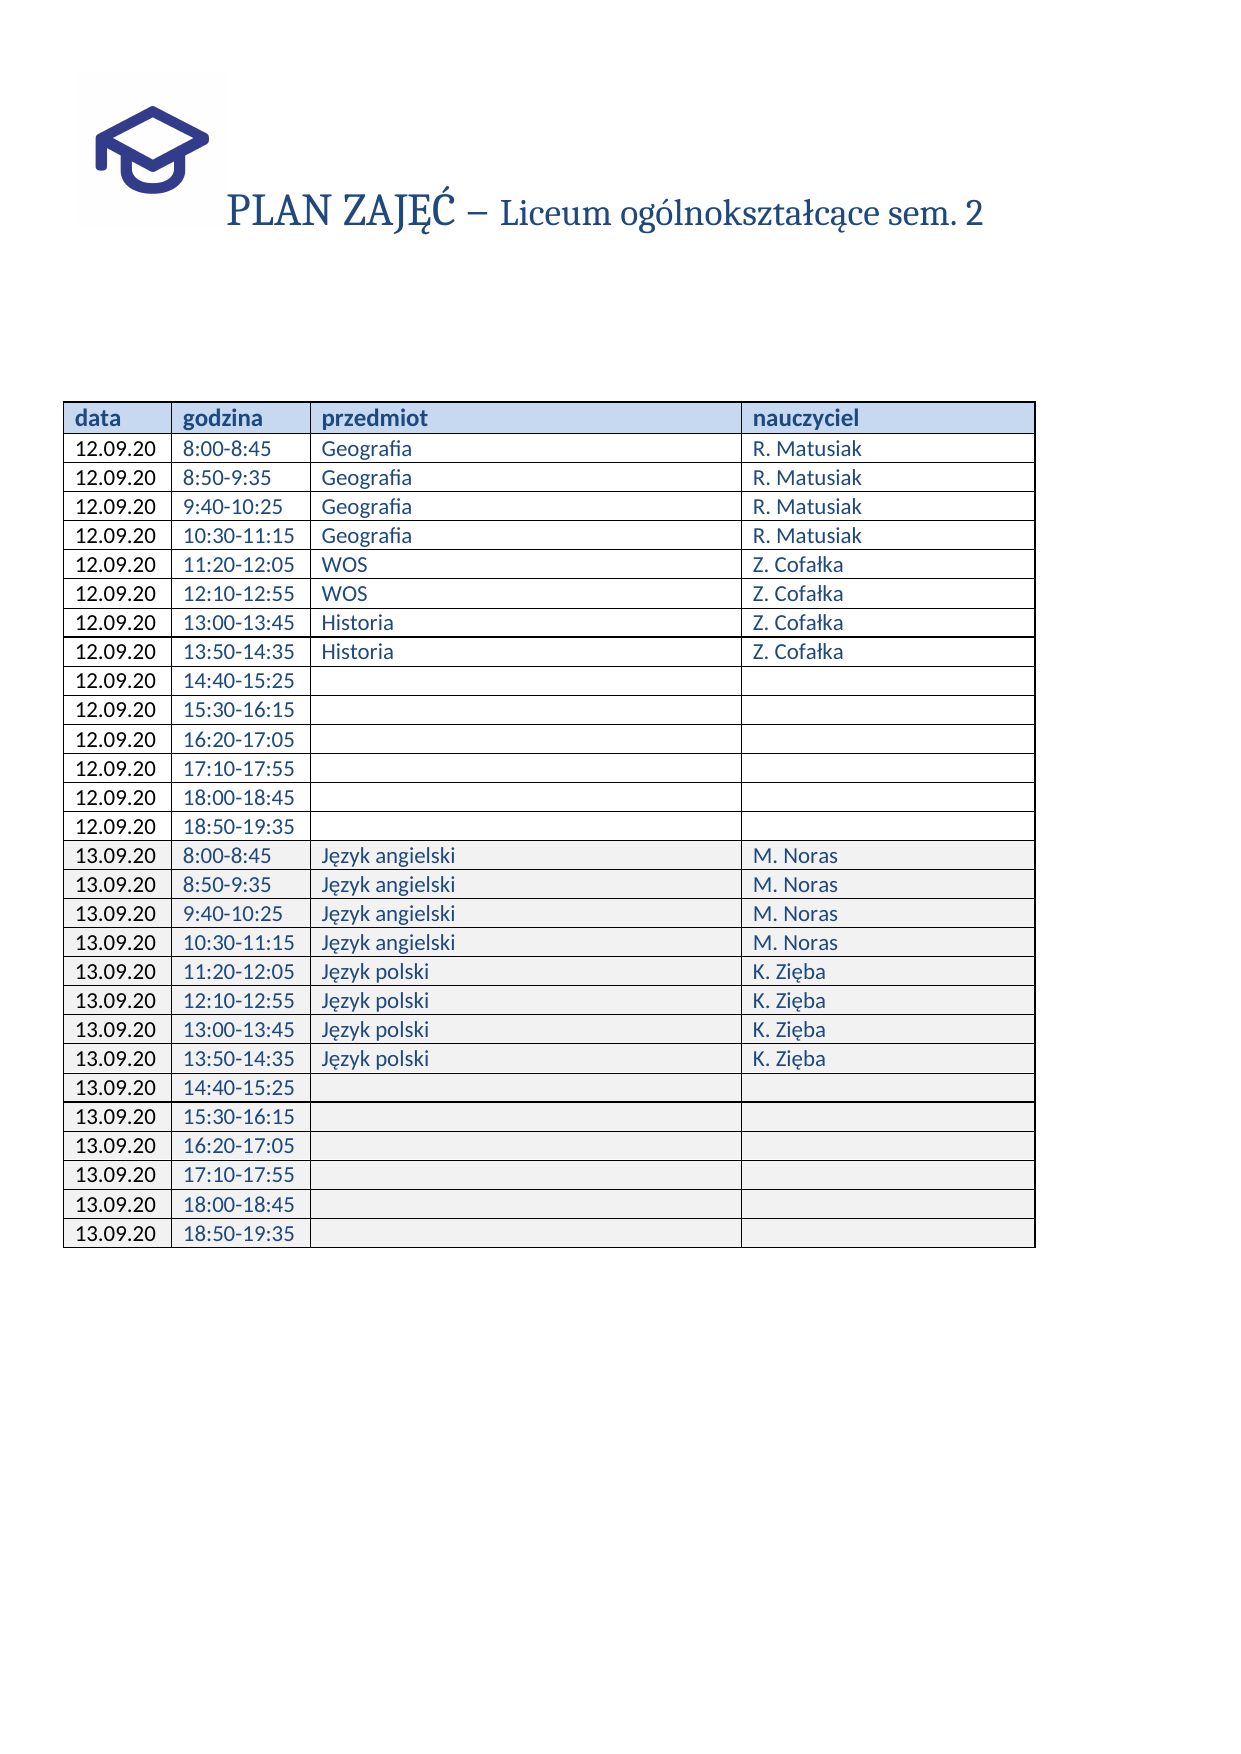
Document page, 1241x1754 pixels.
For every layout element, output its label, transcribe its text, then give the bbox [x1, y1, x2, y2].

table_cell 8:50-9:35 [172, 463, 310, 491]
table_cell 12:10-12:55 [172, 986, 310, 1014]
table_cell 18:00-18:45 [172, 1190, 310, 1218]
table_cell 13.09.20 [64, 870, 171, 898]
table_cell [742, 1074, 1034, 1101]
table_cell 13.09.20 [64, 841, 171, 869]
table_cell R. Matusiak [742, 434, 1034, 462]
picture [75, 73, 227, 226]
table_cell Geografia [311, 434, 741, 462]
table_cell 12.09.20 [64, 521, 171, 549]
table_cell 12.09.20 [64, 812, 171, 840]
table_cell M. Noras [742, 841, 1034, 869]
table_cell Język polski [311, 1015, 741, 1043]
table_cell 13:00-13:45 [172, 609, 310, 636]
table_cell 12.09.20 [64, 696, 171, 724]
table_cell M. Noras [742, 899, 1034, 927]
table_cell Geografia [311, 521, 741, 549]
table_cell 13.09.20 [64, 1044, 171, 1072]
table_cell 13:50-14:35 [172, 638, 310, 666]
table_cell [311, 696, 741, 724]
table_cell [311, 754, 741, 782]
table_cell Geografia [311, 492, 741, 520]
table_cell [742, 1190, 1034, 1218]
table_cell 12.09.20 [64, 463, 171, 491]
table_cell Język polski [311, 986, 741, 1014]
table_cell 12.09.20 [64, 434, 171, 462]
table_cell 15:30-16:15 [172, 1103, 310, 1131]
table_cell 12.09.20 [64, 754, 171, 782]
table_cell 16:20-17:05 [172, 725, 310, 753]
table_cell 12.09.20 [64, 783, 171, 811]
table_cell 9:40-10:25 [172, 492, 310, 520]
table_cell 12:10-12:55 [172, 579, 310, 607]
table_cell 13.09.20 [64, 899, 171, 927]
table_cell [311, 783, 741, 811]
table_cell 12.09.20 [64, 725, 171, 753]
table_cell [311, 1132, 741, 1159]
table_cell Język angielski [311, 928, 741, 956]
table_cell Z. Cofałka [742, 638, 1034, 666]
table_cell M. Noras [742, 870, 1034, 898]
table_cell 12.09.20 [64, 638, 171, 666]
table_cell 18:50-19:35 [172, 812, 310, 840]
table_cell [311, 667, 741, 694]
table_cell 12.09.20 [64, 492, 171, 520]
table_cell K. Zięba [742, 986, 1034, 1014]
table_cell Język polski [311, 1044, 741, 1072]
table_cell 9:40-10:25 [172, 899, 310, 927]
table_cell R. Matusiak [742, 463, 1034, 491]
table_cell 11:20-12:05 [172, 550, 310, 578]
table_cell 13.09.20 [64, 1161, 171, 1189]
table_cell [742, 725, 1034, 753]
table_cell Język polski [311, 957, 741, 985]
table_cell [742, 812, 1034, 840]
table_cell K. Zięba [742, 1044, 1034, 1072]
table_cell M. Noras [742, 928, 1034, 956]
table_cell 16:20-17:05 [172, 1132, 310, 1159]
table_cell 13.09.20 [64, 1103, 171, 1131]
table_header godzina [172, 403, 310, 433]
table_cell 12.09.20 [64, 579, 171, 607]
table_cell 8:00-8:45 [172, 434, 310, 462]
table_cell 13.09.20 [64, 1219, 171, 1247]
table_cell 13.09.20 [64, 1015, 171, 1043]
table_cell 13:50-14:35 [172, 1044, 310, 1072]
table_cell 17:10-17:55 [172, 754, 310, 782]
table_cell 13.09.20 [64, 1190, 171, 1218]
table_cell 13.09.20 [64, 1132, 171, 1159]
table_cell [742, 1132, 1034, 1159]
table_cell [742, 1103, 1034, 1131]
table_cell Geografia [311, 463, 741, 491]
table_cell [311, 1219, 741, 1247]
table_header nauczyciel [742, 403, 1034, 433]
table_cell 10:30-11:15 [172, 928, 310, 956]
table_cell 13.09.20 [64, 928, 171, 956]
table_cell [742, 1161, 1034, 1189]
table_cell 8:50-9:35 [172, 870, 310, 898]
table_cell 15:30-16:15 [172, 696, 310, 724]
table_cell Język angielski [311, 899, 741, 927]
table_cell Historia [311, 638, 741, 666]
table_cell R. Matusiak [742, 492, 1034, 520]
table_cell [311, 725, 741, 753]
table_cell K. Zięba [742, 1015, 1034, 1043]
table_cell [311, 1161, 741, 1189]
table_cell WOS [311, 579, 741, 607]
table_cell Historia [311, 609, 741, 636]
table_cell [742, 667, 1034, 694]
table_cell 12.09.20 [64, 550, 171, 578]
table_cell 10:30-11:15 [172, 521, 310, 549]
table_cell Z. Cofałka [742, 609, 1034, 636]
table_header przedmiot [311, 403, 741, 433]
table_cell 18:00-18:45 [172, 783, 310, 811]
table_cell 13.09.20 [64, 957, 171, 985]
table_cell R. Matusiak [742, 521, 1034, 549]
table_cell 8:00-8:45 [172, 841, 310, 869]
table_cell 13:00-13:45 [172, 1015, 310, 1043]
table_cell [311, 1190, 741, 1218]
table_cell [742, 754, 1034, 782]
table_cell Język angielski [311, 841, 741, 869]
table_cell 13.09.20 [64, 986, 171, 1014]
table_cell Z. Cofałka [742, 579, 1034, 607]
table_cell 13.09.20 [64, 1074, 171, 1101]
table_cell 12.09.20 [64, 667, 171, 694]
table_cell 12.09.20 [64, 609, 171, 636]
table_cell 14:40-15:25 [172, 667, 310, 694]
table_cell Język angielski [311, 870, 741, 898]
table_cell 11:20-12:05 [172, 957, 310, 985]
table_cell [311, 1103, 741, 1131]
table_cell WOS [311, 550, 741, 578]
table_cell [742, 1219, 1034, 1247]
table_cell [742, 783, 1034, 811]
table_cell [311, 812, 741, 840]
table_cell 14:40-15:25 [172, 1074, 310, 1101]
table_cell 17:10-17:55 [172, 1161, 310, 1189]
table_cell [311, 1074, 741, 1101]
table_cell 18:50-19:35 [172, 1219, 310, 1247]
table_cell K. Zięba [742, 957, 1034, 985]
table_header data [64, 403, 171, 433]
table_cell [742, 696, 1034, 724]
table_cell Z. Cofałka [742, 550, 1034, 578]
